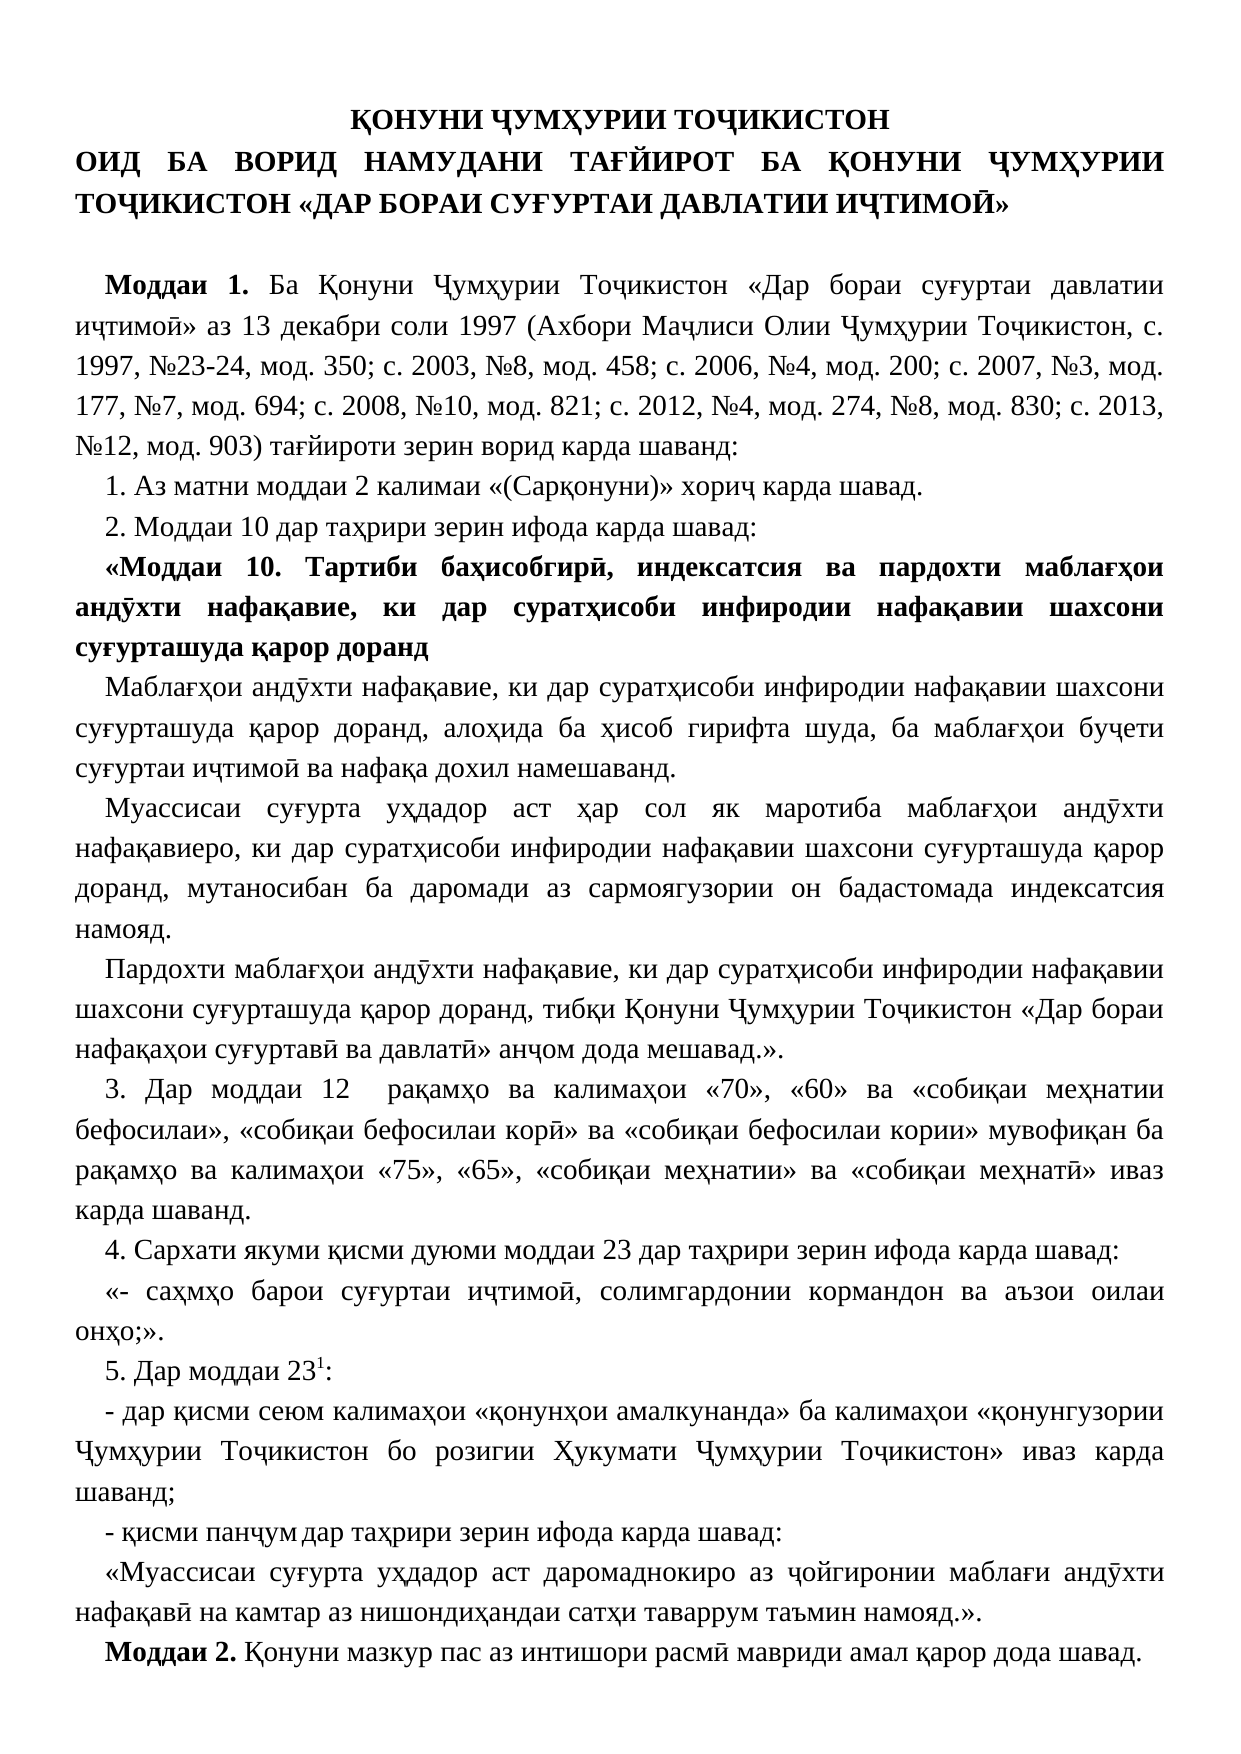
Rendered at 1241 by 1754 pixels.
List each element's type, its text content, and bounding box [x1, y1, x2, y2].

text 4. Сархати якуми қисми дуюми моддаи 23 дар таҳрири зерин ифода карда шавад: [75, 1232, 1165, 1266]
text «Муассисаи суғурта уҳдадор аст даромаднокиро аз ҷойгиронии маблағи андӯхти нафақавӣ на камтар аз нишондиҳандаи сатҳи таваррум таъмин намояд.». [75, 1554, 1165, 1628]
text 5. Дар моддаи 231: [75, 1353, 1165, 1387]
text - қисми панҷум дар таҳрири зерин ифода карда шавад: [75, 1514, 1165, 1547]
text ОИД БА ВОРИД НАМУДАНИ ТАҒЙИРОТ БА ҚОНУНИ ҶУМҲУРИИ ТОҶИКИСТОН «ДАР БОРАИ СУҒУРТАИ ДАВЛАТИИ ИҶТИМОӢ» [75, 141, 1165, 220]
text Муассисаи суғурта уҳдадор аст ҳар сол як маротиба маблағҳои андӯхти нафақавиеро, ки дар суратҳисоби инфиродии нафақавии шахсони суғурташуда қарор доранд, мутаносибан ба даромади аз сармоягузории он бадастомада индексатсия намояд. [75, 790, 1165, 944]
text ҚОНУНИ ҷумҳурии тоҷикистон [75, 75, 1165, 135]
text Пардохти маблағҳои андӯхти нафақавие, ки дар суратҳисоби инфиродии нафақавии шахсони суғурташуда қарор доранд, тибқи Қонуни Ҷумҳурии Тоҷикистон «Дар бораи нафақаҳои суғуртавӣ ва давлатӣ» анҷом дода мешавад.». [75, 951, 1165, 1065]
text «- саҳмҳо барои суғуртаи иҷтимоӣ, солимгардонии кормандон ва аъзои оилаи онҳо;». [75, 1273, 1165, 1346]
text 3. Дар моддаи 12 рақамҳо ва калимаҳои «70», «60» ва «собиқаи меҳнатии бефосилаи», «собиқаи бефосилаи корӣ» ва «собиқаи бефосилаи кории» мувофиқан ба рақамҳо ва калимаҳои «75», «65», «собиқаи меҳнатии» ва «собиқаи меҳнатӣ» иваз карда шаванд. [75, 1072, 1165, 1226]
text Маблағҳои андӯхти нафақавие, ки дар суратҳисоби инфиродии нафақавии шахсони суғурташуда қарор доранд, алоҳида ба ҳисоб гирифта шуда, ба маблағҳои буҷети суғуртаи иҷтимоӣ ва нафақа дохил намешаванд. [75, 669, 1165, 783]
text Моддаи 1. Ба Қонуни Ҷумҳурии Тоҷикистон «Дар бораи суғуртаи давлатии иҷтимоӣ» аз 13 декабри соли 1997 (Ахбори Маҷлиси Олии Ҷумҳурии Тоҷикистон, с. 1997, №23-24, мод. 350; с. 2003, №8, мод. 458; с. 2006, №4, мод. 200; с. 2007, №3, мод. 177, №7, мод. 694; с. 2008, №10, мод. 821; с. 2012, №4, мод. 274, №8, мод. 830; с. 2013, №12, мод. 903) тағйироти зерин ворид карда шаванд: [75, 267, 1165, 462]
text - дар қисми сеюм калимаҳои «қонунҳои амалкунанда» ба калимаҳои «қонунгузории Ҷумҳурии Тоҷикистон бо розигии Ҳукумати Ҷумҳурии Тоҷикистон» иваз карда шаванд; [75, 1393, 1165, 1507]
text Моддаи 2. Қонуни мазкур пас аз интишори расмӣ мавриди амал қарор дода шавад. [75, 1634, 1165, 1668]
text «Моддаи 10. Тартиби баҳисобгирӣ, индексатсия ва пардохти маблағҳои андӯхти нафақавие, ки дар суратҳисоби инфиродии нафақавии шахсони суғурташуда қарор доранд [75, 549, 1165, 663]
text 1. Аз матни моддаи 2 калимаи «(Сарқонуни)» хориҷ карда шавад. [75, 468, 1165, 502]
text 2. Моддаи 10 дар таҳрири зерин ифода карда шавад: [75, 509, 1165, 542]
